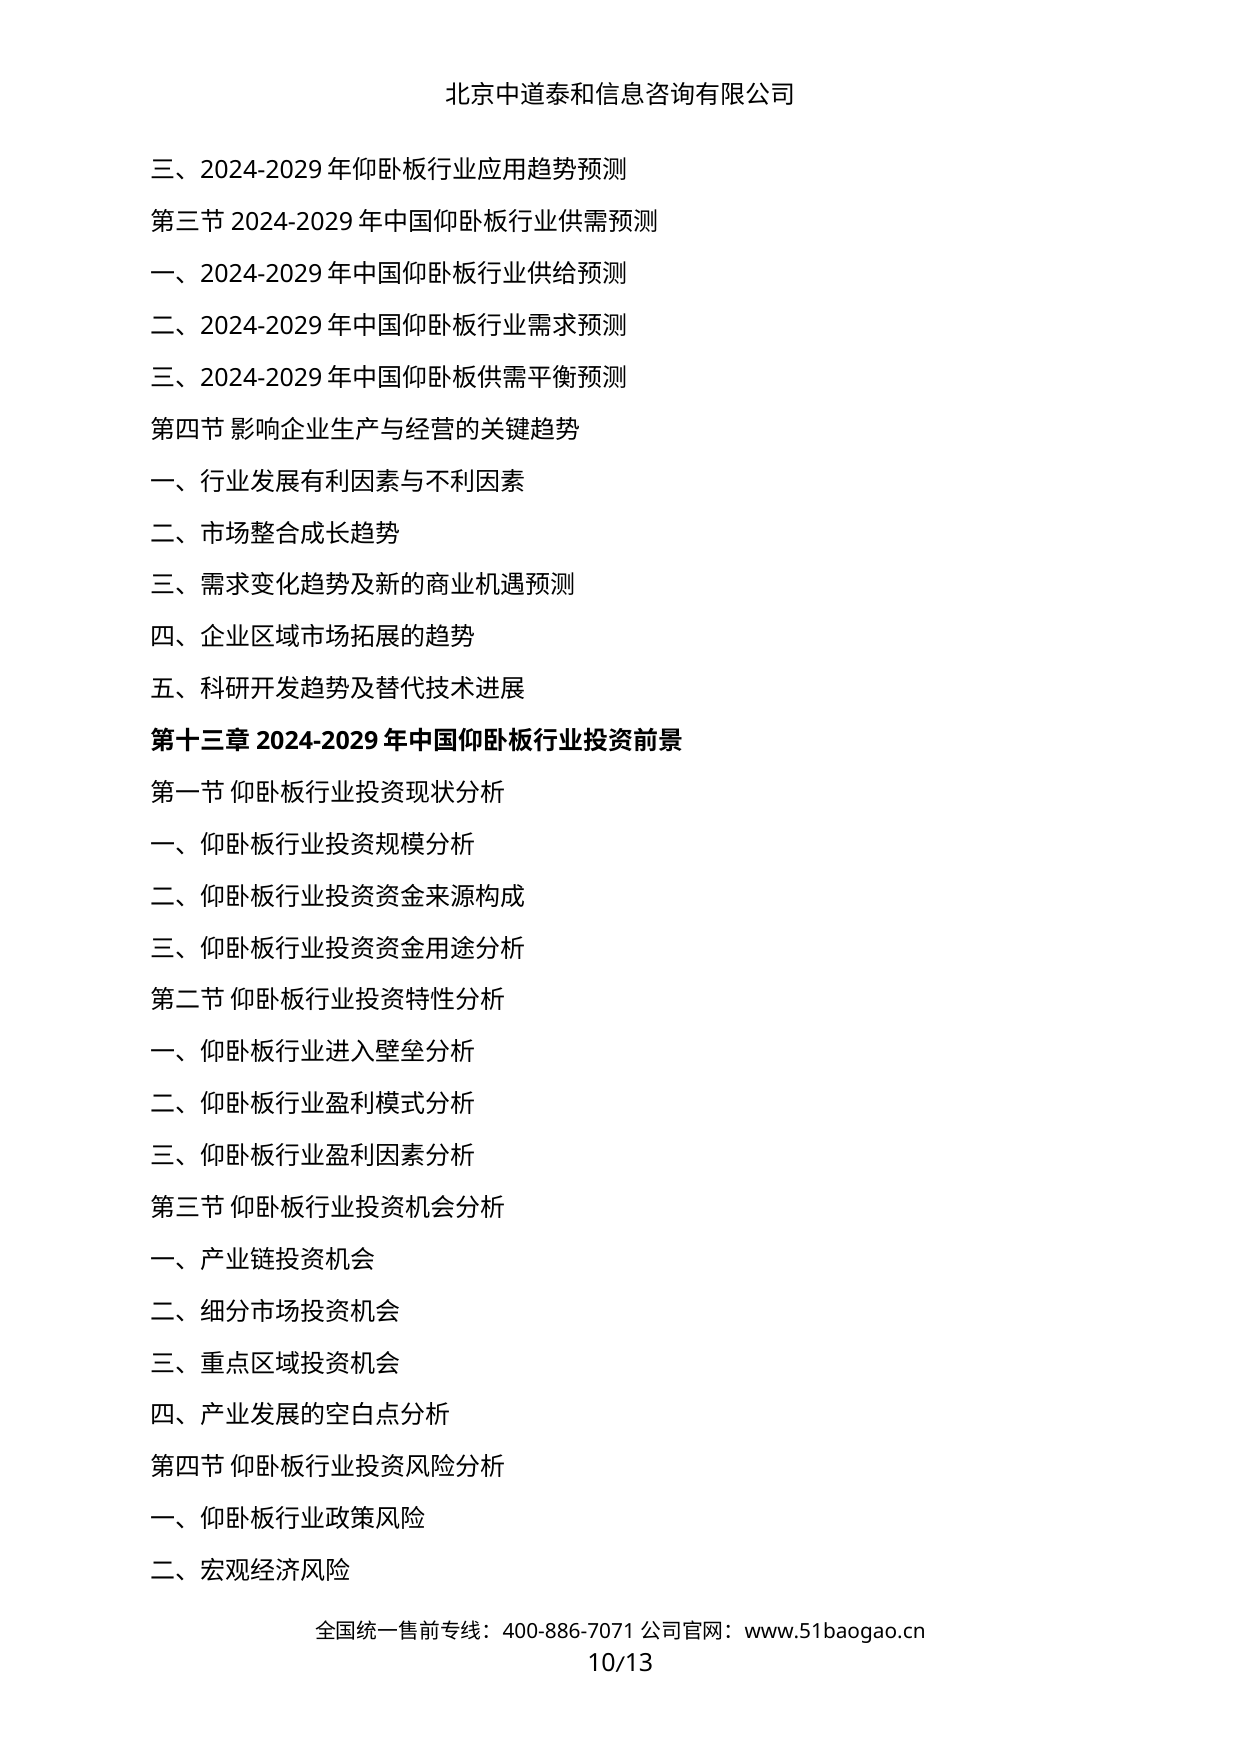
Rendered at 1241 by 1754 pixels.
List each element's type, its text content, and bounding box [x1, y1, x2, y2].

text 第四节 仰卧板行业投资风险分析 [150, 1447, 1090, 1483]
text 第十三章 2024-2029年中国仰卧板行业投资前景 [150, 721, 1090, 757]
text 一、仰卧板行业投资规模分析 [150, 824, 1090, 861]
text 三、仰卧板行业投资资金用途分析 [150, 928, 1090, 964]
text 五、科研开发趋势及替代技术进展 [150, 669, 1090, 705]
text 二、宏观经济风险 [150, 1551, 1090, 1587]
text 二、市场整合成长趋势 [150, 513, 1090, 549]
text 一、仰卧板行业进入壁垒分析 [150, 1032, 1090, 1068]
text 一、仰卧板行业政策风险 [150, 1499, 1090, 1535]
text 三、2024-2029年仰卧板行业应用趋势预测 [150, 150, 1090, 186]
text 第三节 2024-2029年中国仰卧板行业供需预测 [150, 202, 1090, 238]
text 第二节 仰卧板行业投资特性分析 [150, 980, 1090, 1016]
text 二、2024-2029年中国仰卧板行业需求预测 [150, 306, 1090, 342]
text 三、重点区域投资机会 [150, 1343, 1090, 1379]
text 四、企业区域市场拓展的趋势 [150, 617, 1090, 653]
text 三、仰卧板行业盈利因素分析 [150, 1136, 1090, 1172]
text 二、仰卧板行业盈利模式分析 [150, 1084, 1090, 1120]
text 一、行业发展有利因素与不利因素 [150, 461, 1090, 497]
text 第一节 仰卧板行业投资现状分析 [150, 772, 1090, 809]
text 一、产业链投资机会 [150, 1239, 1090, 1276]
text 一、2024-2029年中国仰卧板行业供给预测 [150, 254, 1090, 290]
text 三、需求变化趋势及新的商业机遇预测 [150, 565, 1090, 601]
text 第三节 仰卧板行业投资机会分析 [150, 1187, 1090, 1224]
text 三、2024-2029年中国仰卧板供需平衡预测 [150, 357, 1090, 394]
text 四、产业发展的空白点分析 [150, 1395, 1090, 1431]
text 第四节 影响企业生产与经营的关键趋势 [150, 409, 1090, 446]
text 二、细分市场投资机会 [150, 1291, 1090, 1327]
text 二、仰卧板行业投资资金来源构成 [150, 876, 1090, 912]
